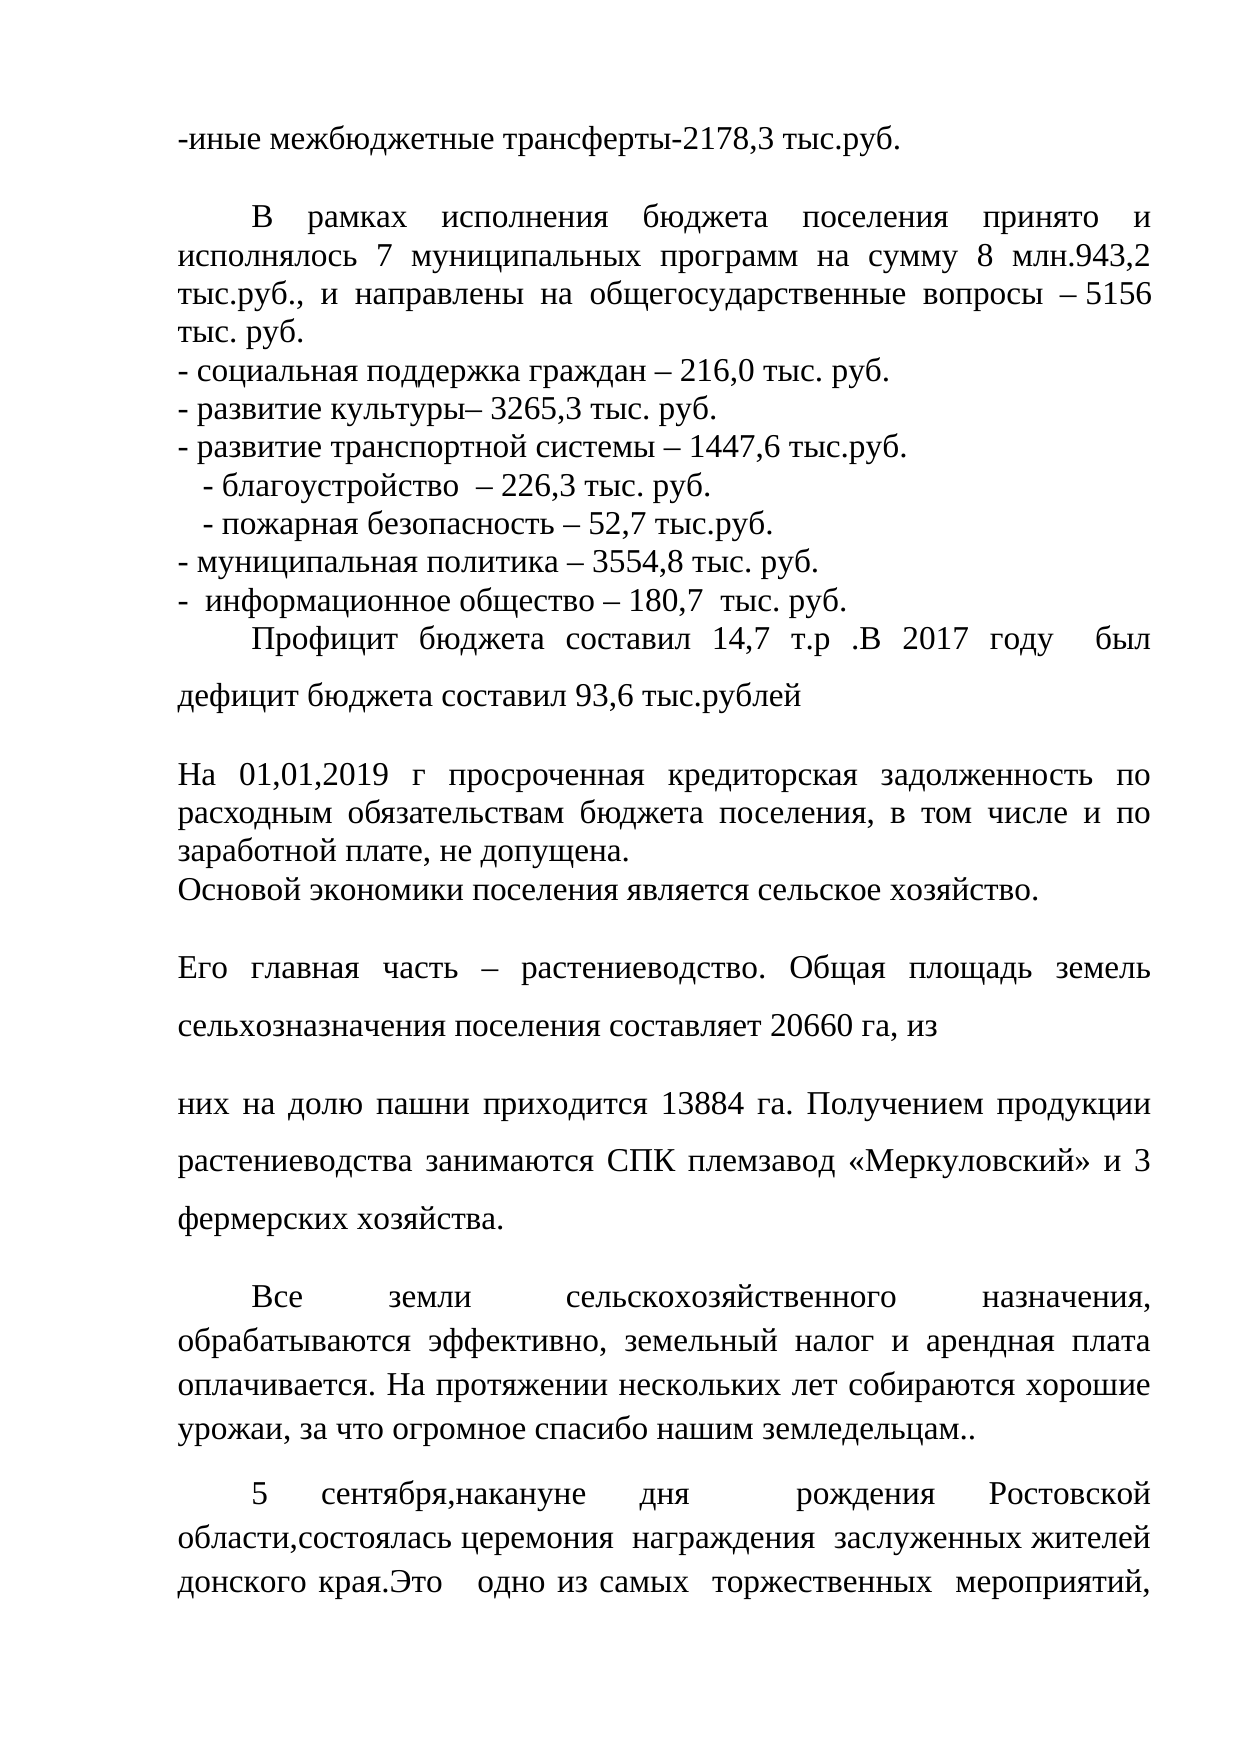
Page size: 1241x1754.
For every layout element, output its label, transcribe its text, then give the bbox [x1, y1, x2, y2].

text - муниципальная политика – 3554,8 тыс. руб. [177, 541, 1152, 580]
text Основой экономики поселения является сельское хозяйство. [177, 869, 1152, 907]
text Профицит бюджета составил 14,7 т.р .В 2017 году был дефицит бюджета составил 93,6 тыс.рублей [177, 618, 1152, 714]
text них на долю пашни приходится 13884 га. Получением продукции растениеводства занимаются СПК племзавод «Меркуловский» и 3 фермерских хозяйства. [177, 1083, 1152, 1236]
text - развитие культуры– 3265,3 тыс. руб. [177, 388, 1152, 426]
text - пожарная безопасность – 52,7 тыс.руб. [177, 503, 1152, 541]
text - развитие транспортной системы – 1447,6 тыс.руб. [177, 426, 1152, 465]
text - информационное общество – 180,7 тыс. руб. [177, 580, 1152, 618]
text Его главная часть – растениеводство. Общая площадь земель сельхозназначения поселения составляет , из [177, 947, 1152, 1043]
text В рамках исполнения бюджета поселения принято и исполнялось 7 муниципальных программ на сумму 8 млн.943,2 тыс.руб., и направлены на общегосударственные вопросы – 5156 тыс. руб. [177, 196, 1152, 350]
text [177, 1473, 1152, 1600]
text -иные межбюджетные трансферты-2178,3 тыс.руб. [177, 118, 1152, 156]
text Все земли сельскохозяйственного назначения, обрабатываются эффективно, земельный налог и арендная плата оплачивается. На протяжении нескольких лет собираются хорошие урожаи, за что огромное спасибо нашим земледельцам.. [177, 1276, 1152, 1447]
text - социальная поддержка граждан – 216,0 тыс. руб. [177, 350, 1152, 388]
text - благоустройство – 226,3 тыс. руб. [177, 465, 1152, 503]
text На 01,01,2019 г просроченная кредиторская задолженность по расходным обязательствам бюджета поселения, в том числе и по заработной плате, не допущена. [177, 754, 1152, 869]
